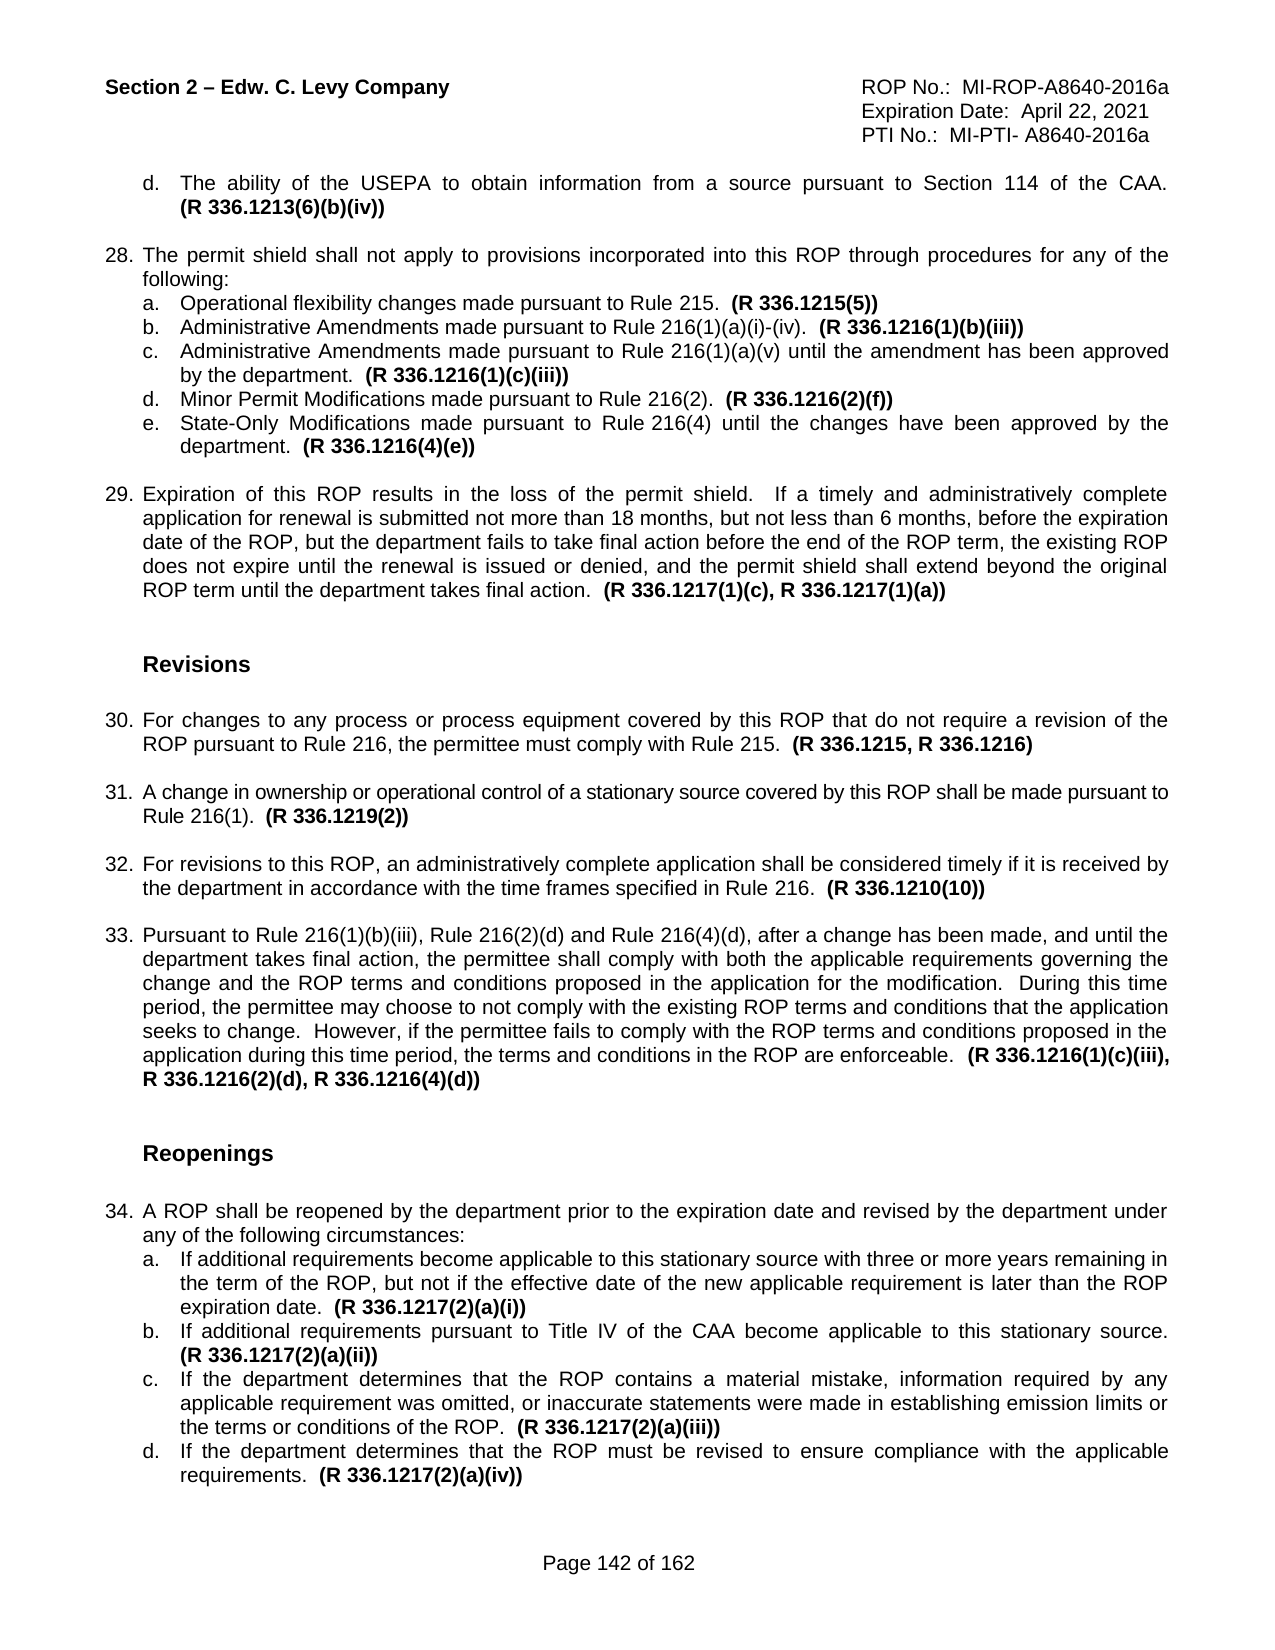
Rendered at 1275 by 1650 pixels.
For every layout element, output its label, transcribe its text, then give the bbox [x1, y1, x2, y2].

list If additional requirements pursuant to Title IV of the become applicable to this stationary source. (R 336.1217(2)(a)(ii)) [142, 1319, 1170, 1367]
list If the department determines that the must be revised to ensure compliance with the applicable requirements. (R 336.1217(2)(a)(iv)) [142, 1438, 1170, 1486]
list Pursuant to Rule 216(1)(b)(iii), Rule 216(2)(d) and Rule 216(4)(d), after a change has been made, and until the department takes final action, the permittee shall comply with both the applicable requirements governing the change and the terms and conditions proposed in the application for the modification. During this time period, the permittee may choose to not comply with the existing terms and conditions that the application seeks to change. However, if the permittee fails to comply with the terms and conditions proposed in the application during this time period, the terms and conditions in the are enforceable. (R 336.1216(1)(c)(iii), R 336.1216(2)(d), R 336.1216(4)(d)) [105, 923, 1170, 1091]
subtitle Revisions [105, 651, 1170, 677]
list The ability of the USEPA to obtain information from a source pursuant to Section 114 of the . (R 336.1213(6)(b)(iv)) [142, 171, 1170, 219]
list Administrative Amendments made pursuant to Rule 216(1)(a)(v) until the amendment has been approved by the department. (R 336.1216(1)(c)(iii)) [142, 338, 1170, 386]
list For changes to any process or process equipment covered by this that do not require a revision of the pursuant to Rule 216, the permittee must comply with Rule 215. (R 336.1215, R 336.1216) [105, 708, 1170, 756]
subtitle Reopenings [105, 1140, 1170, 1166]
list A change in ownership or operational control of a stationary source covered by this shall be made pursuant to Rule 216(1). (R 336.1219(2)) [105, 779, 1170, 827]
list Expiration of this results in the loss of the permit shield. If a timely and administratively complete application for renewal is submitted not more than 18 months, but not less than 6 months, before the expiration date of the , but the department fails to take final action before the end of the term, the existing does not expire until the renewal is issued or denied, and the permit shield shall extend beyond the original term until the department takes final action. (R 336.1217(1)(c), R 336.1217(1)(a)) [105, 482, 1170, 602]
list If the department determines that the contains a material mistake, information required by any applicable requirement was omitted, or inaccurate statements were made in establishing emission limits or the terms or conditions of the . (R 336.1217(2)(a)(iii)) [142, 1367, 1170, 1438]
list The permit shield shall not apply to provisions incorporated into this through procedures for any of the following: [105, 243, 1170, 291]
list For revisions to this , an administratively complete application shall be considered timely if it is received by the department in accordance with the time frames specified in Rule 216. (R 336.1210(10)) [105, 851, 1170, 899]
list Minor Permit Modifications made pursuant to Rule 216(2). (R 336.1216(2)(f)) [142, 386, 1170, 410]
list Operational flexibility changes made pursuant to Rule 215. (R 336.1215(5)) [142, 291, 1170, 314]
list A shall be reopened by the department prior to the expiration date and revised by the department under any of the following circumstances: [105, 1199, 1170, 1247]
list Administrative Amendments made pursuant to Rule 216(1)(a)(i)-(iv). (R 336.1216(1)(b)(iii)) [142, 314, 1170, 338]
list If additional requirements become applicable to this stationary source with three or more years remaining in the term of the , but not if the effective date of the new applicable requirement is later than the expiration date. (R 336.1217(2)(a)(i)) [142, 1247, 1170, 1319]
list State-Only Modifications made pursuant to Rule 216(4) until the changes have been approved by the department. (R 336.1216(4)(e)) [142, 410, 1170, 458]
